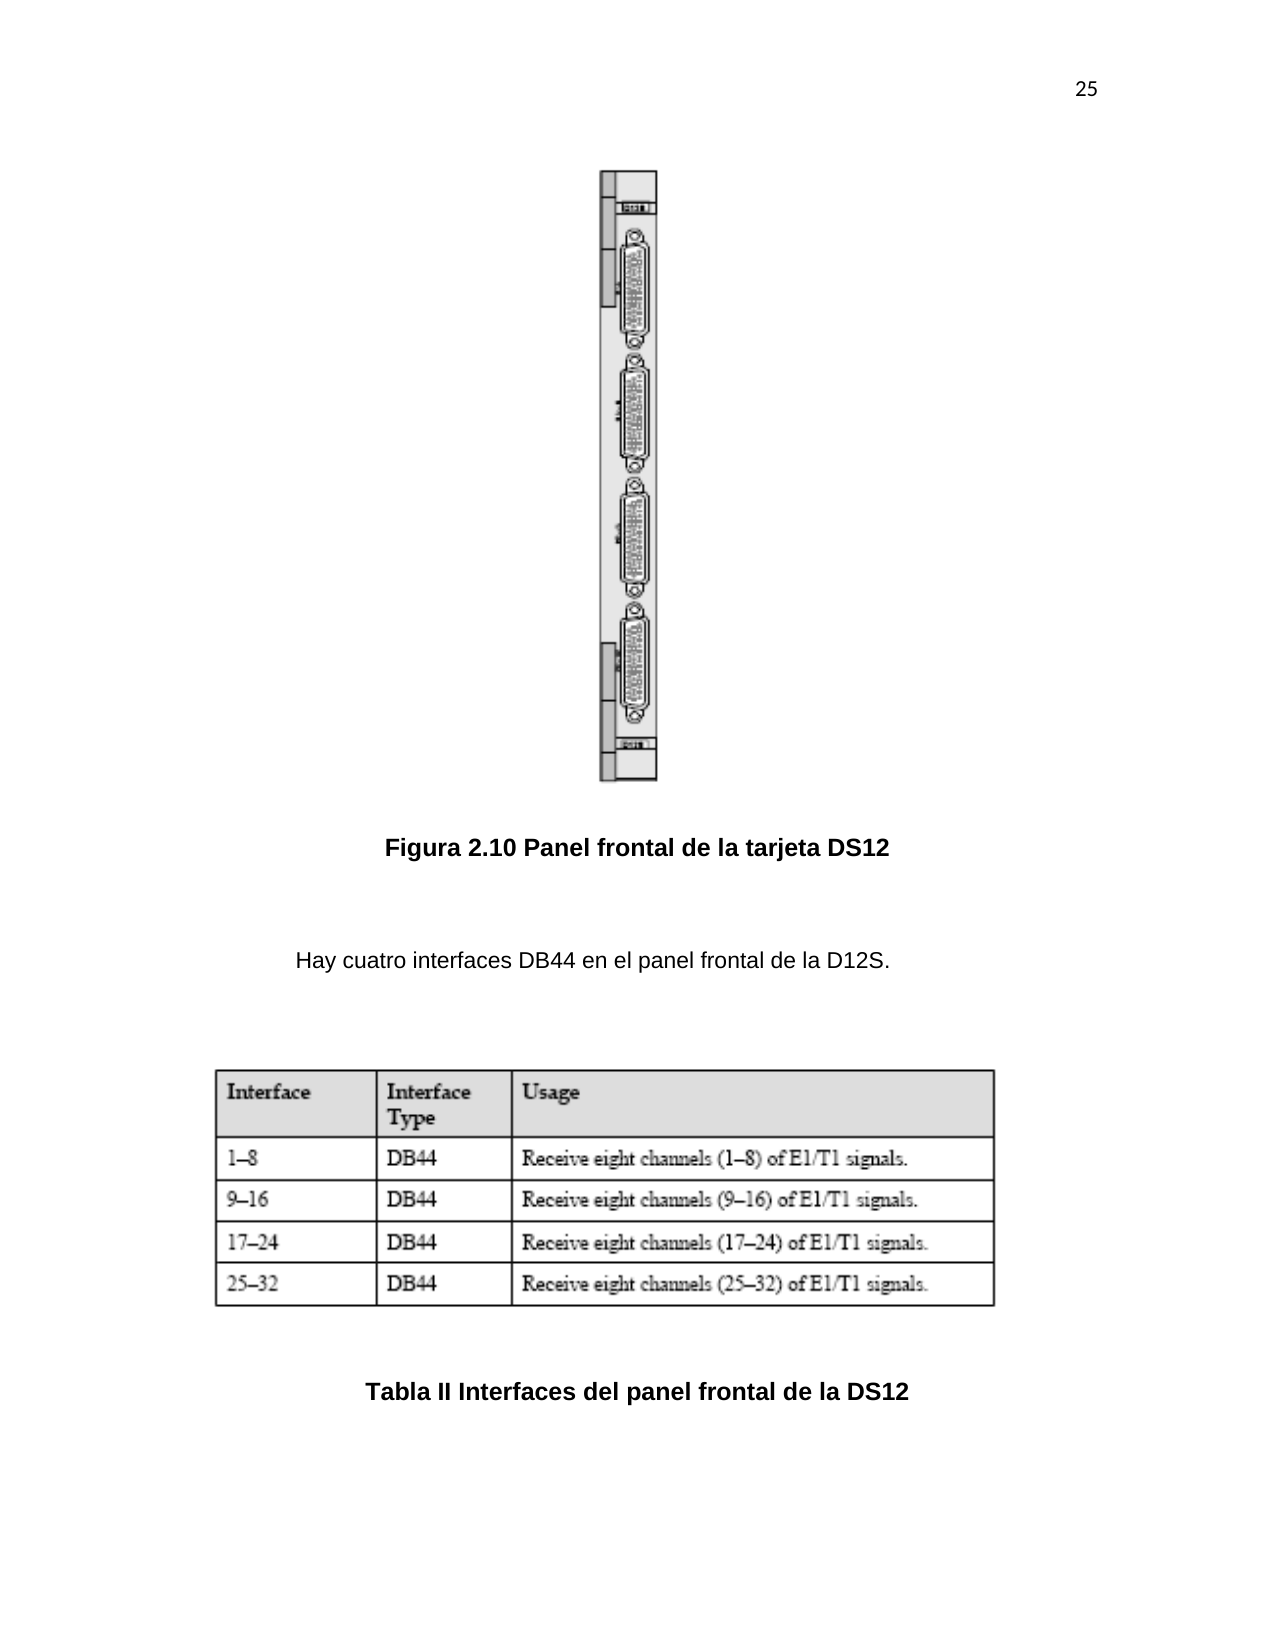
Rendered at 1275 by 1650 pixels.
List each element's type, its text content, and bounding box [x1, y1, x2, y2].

text Tabla II Interfaces del panel frontal de 12 [177, 1058, 1098, 1406]
text Hay cuatro interfaces DB44 en el panel frontal de 12S. [295, 947, 1098, 974]
text Figura 2.10 Panel frontal de la tarjeta DS12 [177, 162, 1098, 861]
